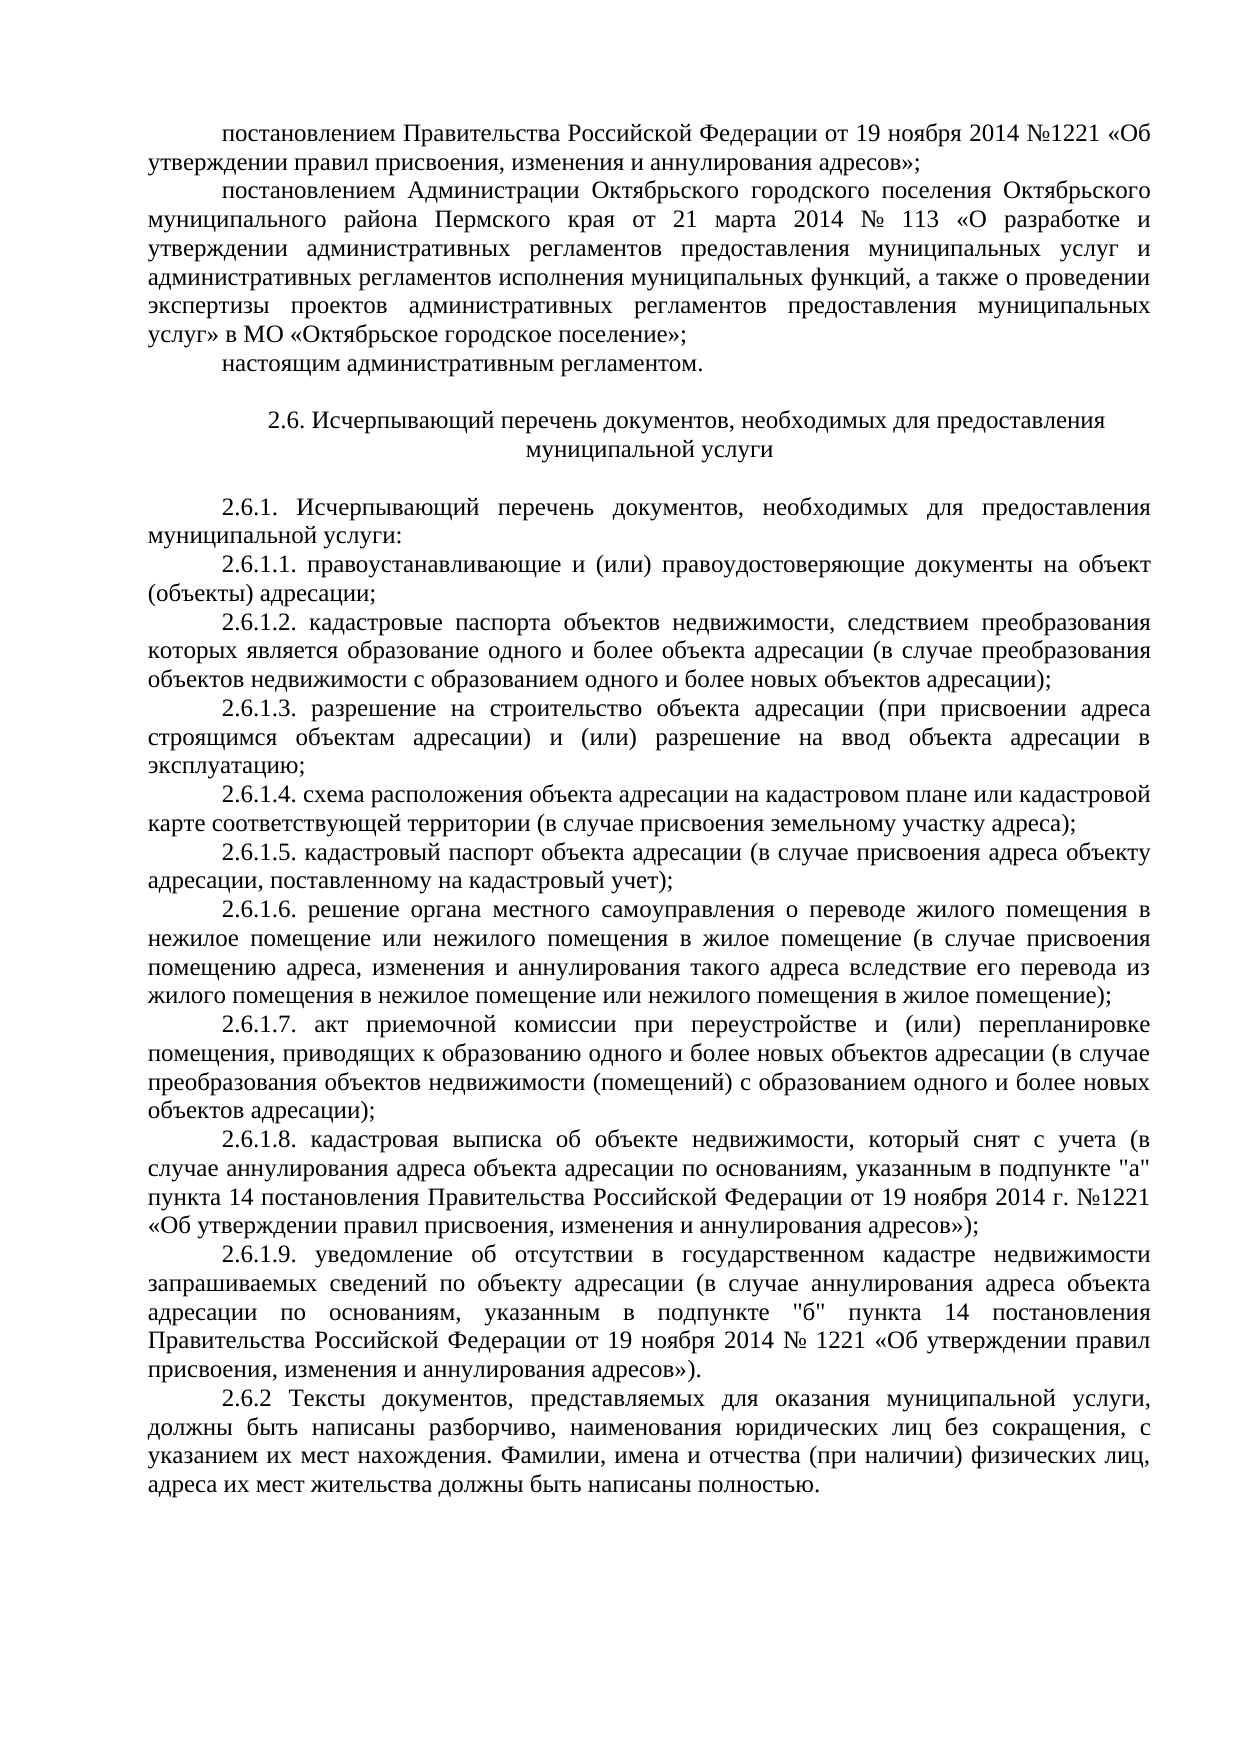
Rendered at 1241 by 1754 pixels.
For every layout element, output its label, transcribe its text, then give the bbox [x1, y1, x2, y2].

text настоящим административным регламентом. [148, 348, 1152, 377]
text постановлением Администрации Октябрьского городского поселения Октябрьского муниципального района Пермского края от 21 марта 2014 № 113 «О разработке и утверждении административных регламентов предоставления муниципальных услуг и административных регламентов исполнения муниципальных функций, а также о проведении экспертизы проектов административных регламентов предоставления муниципальных услуг» в МО «Октябрьское городское поселение»; [148, 176, 1152, 348]
text 2.6.1.2. кадастровые паспорта объектов недвижимости, следствием преобразования которых является образование одного и более объекта адресации (в случае преобразования объектов недвижимости с образованием одного и более новых объектов адресации); [148, 607, 1152, 693]
text 2.6.1.6. решение органа местного самоуправления о переводе жилого помещения в нежилое помещение или нежилого помещения в жилое помещение (в случае присвоения помещению адреса, изменения и аннулирования такого адреса вследствие его перевода из жилого помещения в нежилое помещение или нежилого помещения в жилое помещение); [148, 894, 1152, 1009]
text 2.6.1.7. акт приемочной комиссии при переустройстве и (или) перепланировке помещения, приводящих к образованию одного и более новых объектов адресации (в случае преобразования объектов недвижимости (помещений) с образованием одного и более новых объектов адресации); [148, 1009, 1152, 1124]
text 2.6.2 Тексты документов, представляемых для оказания муниципальной услуги, должны быть написаны разборчиво, наименования юридических лиц без сокращения, с указанием их мест нахождения. Фамилии, имена и отчества (при наличии) физических лиц, адреса их мест жительства должны быть написаны полностью. [148, 1383, 1152, 1498]
text 2.6.1.3. разрешение на строительство объекта адресации (при присвоении адреса строящимся объектам адресации) и (или) разрешение на ввод объекта адресации в эксплуатацию; [148, 693, 1152, 779]
text 2.6.1.1. правоустанавливающие и (или) правоудостоверяющие документы на объект (объекты) адресации; [148, 549, 1152, 607]
text постановлением Правительства Российской Федерации от 19 ноября 2014 №1221 «Об утверждении правил присвоения, изменения и аннулирования адресов»; [148, 118, 1152, 176]
text 2.6. Исчерпывающий перечень документов, необходимых для предоставления муниципальной услуги [148, 406, 1152, 463]
text 2.6.1.8. кадастровая выписка об объекте недвижимости, который снят с учета (в случае аннулирования адреса объекта адресации по основаниям, указанным в подпункте "а" пункта 14 постановления Правительства Российской Федерации от 19 ноября 2014 г. №1221 «Об утверждении правил присвоения, изменения и аннулирования адресов»); [148, 1124, 1152, 1239]
text 2.6.1.9. уведомление об отсутствии в государственном кадастре недвижимости запрашиваемых сведений по объекту адресации (в случае аннулирования адреса объекта адресации по основаниям, указанным в подпункте "б" пункта 14 постановления Правительства Российской Федерации от 19 ноября 2014 № 1221 «Об утверждении правил присвоения, изменения и аннулирования адресов»). [148, 1239, 1152, 1383]
text 2.6.1.4. схема расположения объекта адресации на кадастровом плане или кадастровой карте соответствующей территории (в случае присвоения земельному участку адреса); [148, 779, 1152, 837]
text 2.6.1.5. кадастровый паспорт объекта адресации (в случае присвоения адреса объекту адресации, поставленному на кадастровый учет); [148, 837, 1152, 894]
text 2.6.1. Исчерпывающий перечень документов, необходимых для предоставления муниципальной услуги: [148, 492, 1152, 549]
